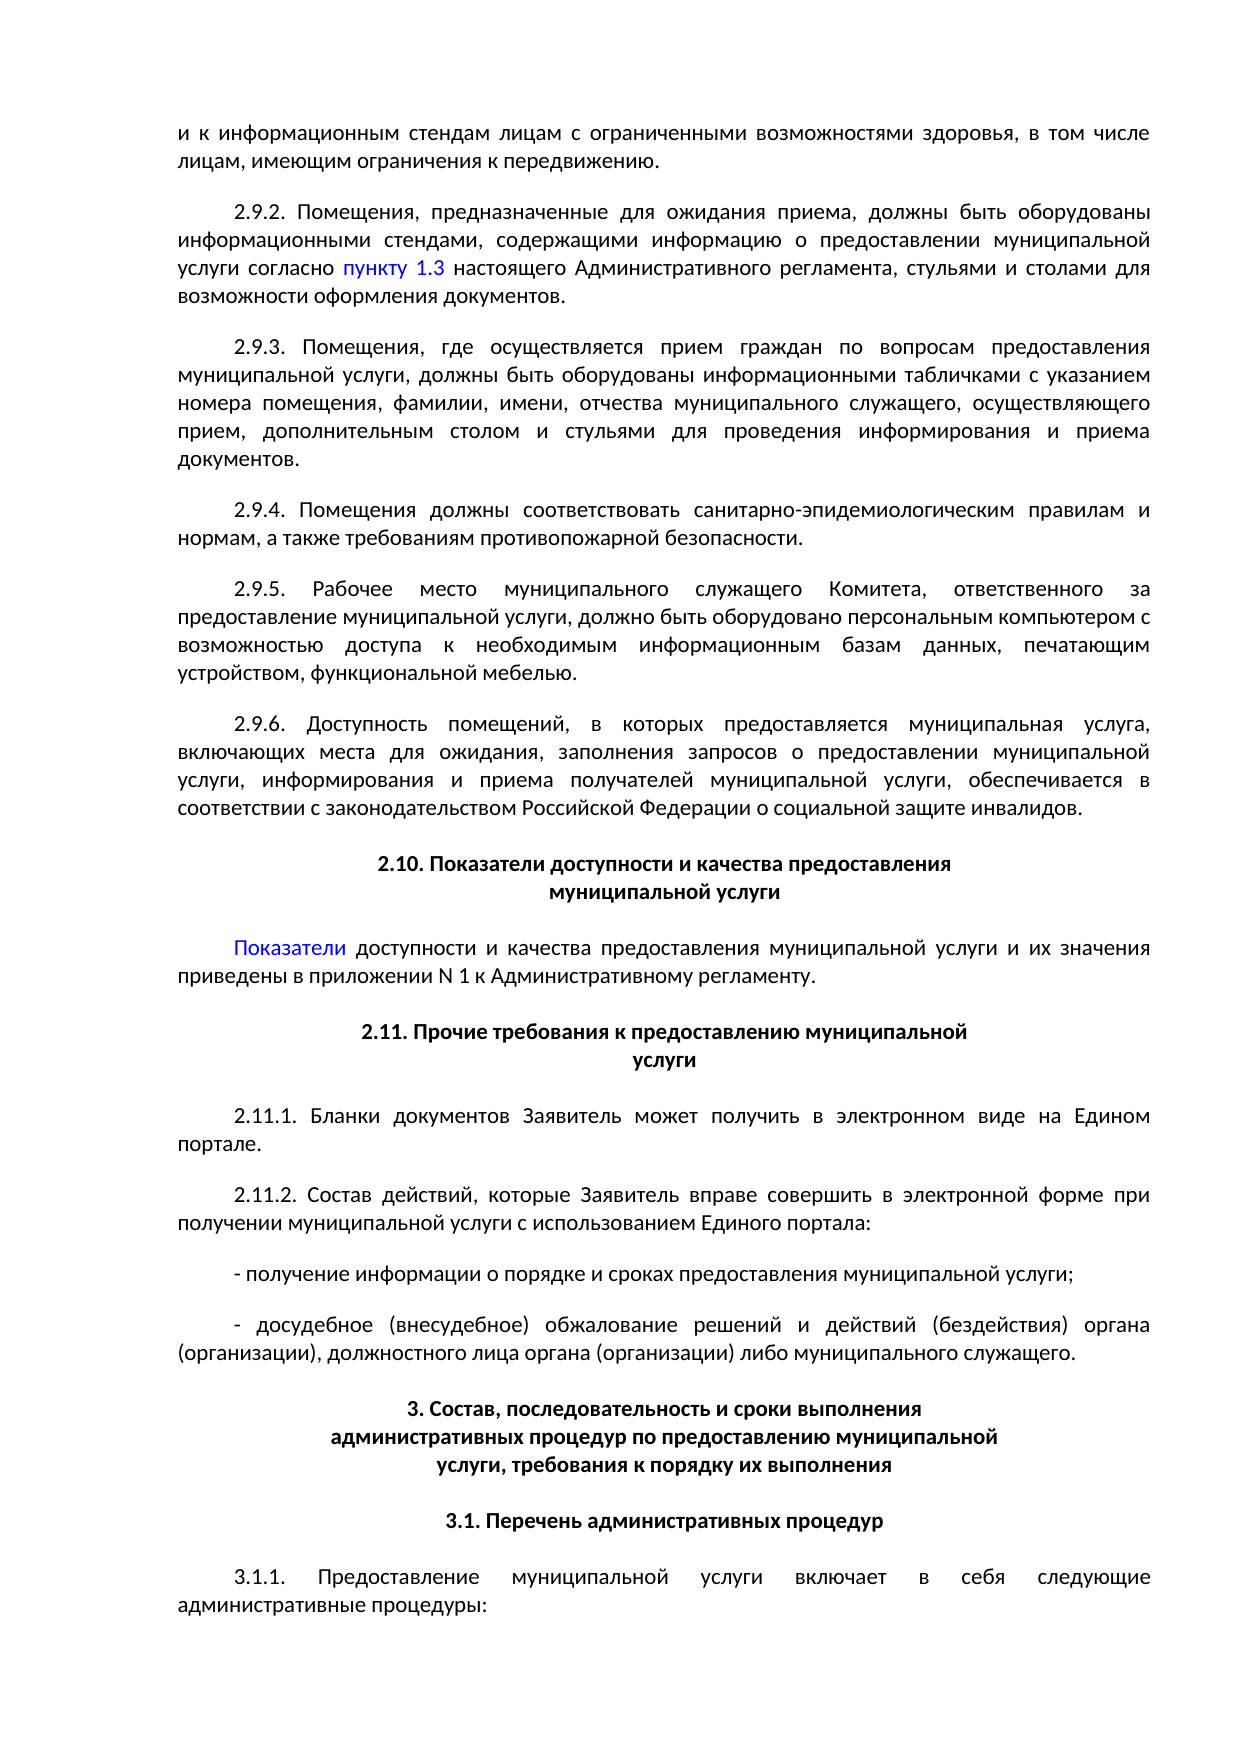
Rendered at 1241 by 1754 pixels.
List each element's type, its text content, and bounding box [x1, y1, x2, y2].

title 3. Состав, последовательность и сроки выполнения [177, 1394, 1152, 1422]
text 2.9.3. Помещения, где осуществляется прием граждан по вопросам предоставления муниципальной услуги, должны быть оборудованы информационными табличками с указанием номера помещения, фамилии, имени, отчества муниципального служащего, осуществляющего прием, дополнительным столом и стульями для проведения информирования и приема документов. [177, 332, 1152, 472]
text - досудебное (внесудебное) обжалование решений и действий (бездействия) органа (организации), должностного лица органа (организации) либо муниципального служащего. [177, 1310, 1152, 1366]
text 2.11.1. Бланки документов Заявитель может получить в электронном виде на Едином портале. [177, 1101, 1152, 1157]
title услуги, требования к порядку их выполнения [177, 1450, 1152, 1478]
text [177, 118, 1152, 174]
text 2.9.2. Помещения, предназначенные для ожидания приема, должны быть оборудованы информационными стендами, содержащими информацию о предоставлении муниципальной услуги согласно пункту 1.3 настоящего Административного регламента, стульями и столами для возможности оформления документов. [177, 197, 1152, 309]
title муниципальной услуги [177, 877, 1152, 905]
text - получение информации о порядке и сроках предоставления муниципальной услуги; [177, 1259, 1152, 1287]
text 2.9.6. Доступность помещений, в которых предоставляется муниципальная услуга, включающих места для ожидания, заполнения запросов о предоставлении муниципальной услуги, информирования и приема получателей муниципальной услуги, обеспечивается в соответствии с законодательством Российской Федерации о социальной защите инвалидов. [177, 709, 1152, 821]
text 2.9.4. Помещения должны соответствовать санитарно-эпидемиологическим правилам и нормам, а также требованиям противопожарной безопасности. [177, 495, 1152, 551]
title административных процедур по предоставлению муниципальной [177, 1422, 1152, 1450]
title 2.10. Показатели доступности и качества предоставления [177, 849, 1152, 877]
title 2.11. Прочие требования к предоставлению муниципальной [177, 1017, 1152, 1045]
text 2.9.5. Рабочее место муниципального служащего Комитета, ответственного за предоставление муниципальной услуги, должно быть оборудовано персональным компьютером с возможностью доступа к необходимым информационным базам данных, печатающим устройством, функциональной мебелью. [177, 574, 1152, 686]
text 3.1.1. Предоставление муниципальной услуги включает в себя следующие административные процедуры: [177, 1562, 1152, 1618]
title услуги [177, 1045, 1152, 1073]
title 3.1. Перечень административных процедур [177, 1506, 1152, 1534]
text 2.11.2. Состав действий, которые Заявитель вправе совершить в электронной форме при получении муниципальной услуги с использованием Единого портала: [177, 1180, 1152, 1236]
text Показатели доступности и качества предоставления муниципальной услуги и их значения приведены в приложении N 1 к Административному регламенту. [177, 933, 1152, 989]
